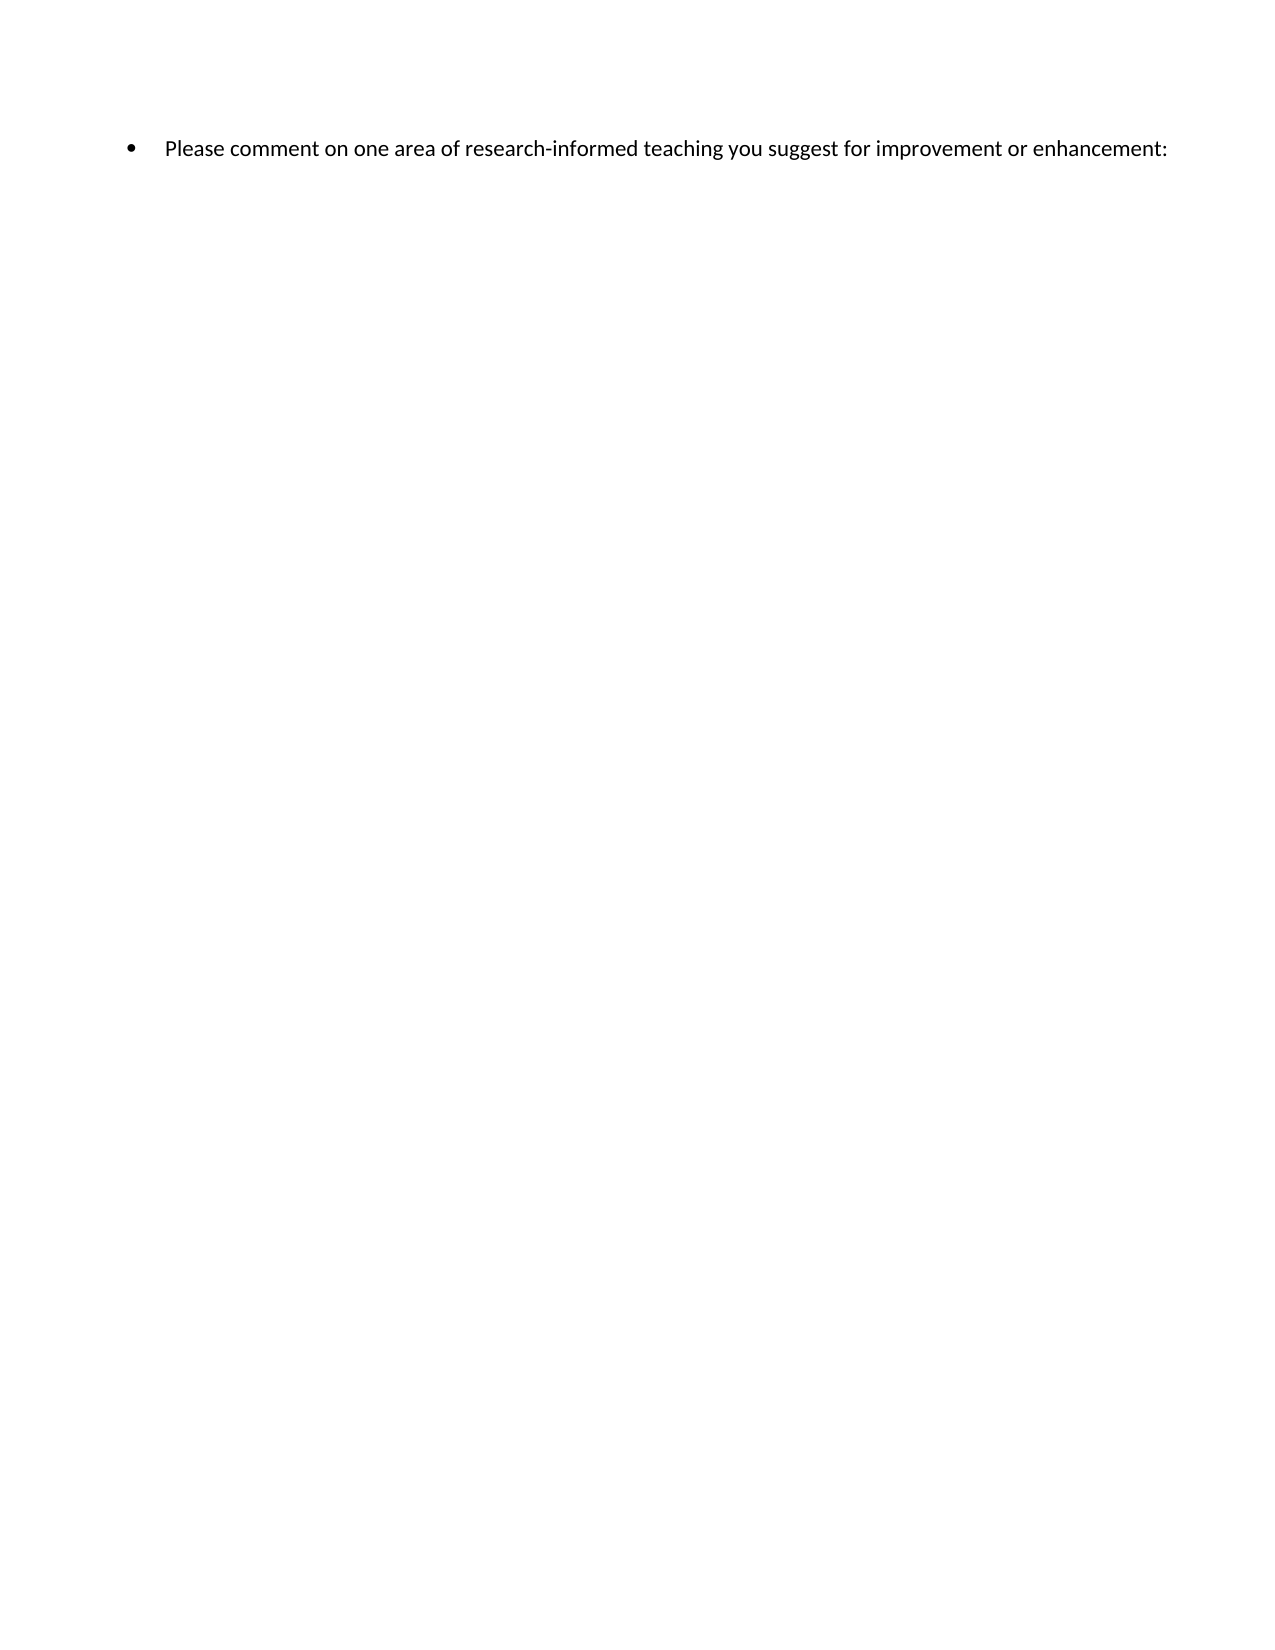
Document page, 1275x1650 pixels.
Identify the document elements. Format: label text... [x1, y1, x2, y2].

list Please comment on one area of research-informed teaching you suggest for improvement or enhancement: [127, 134, 1185, 162]
